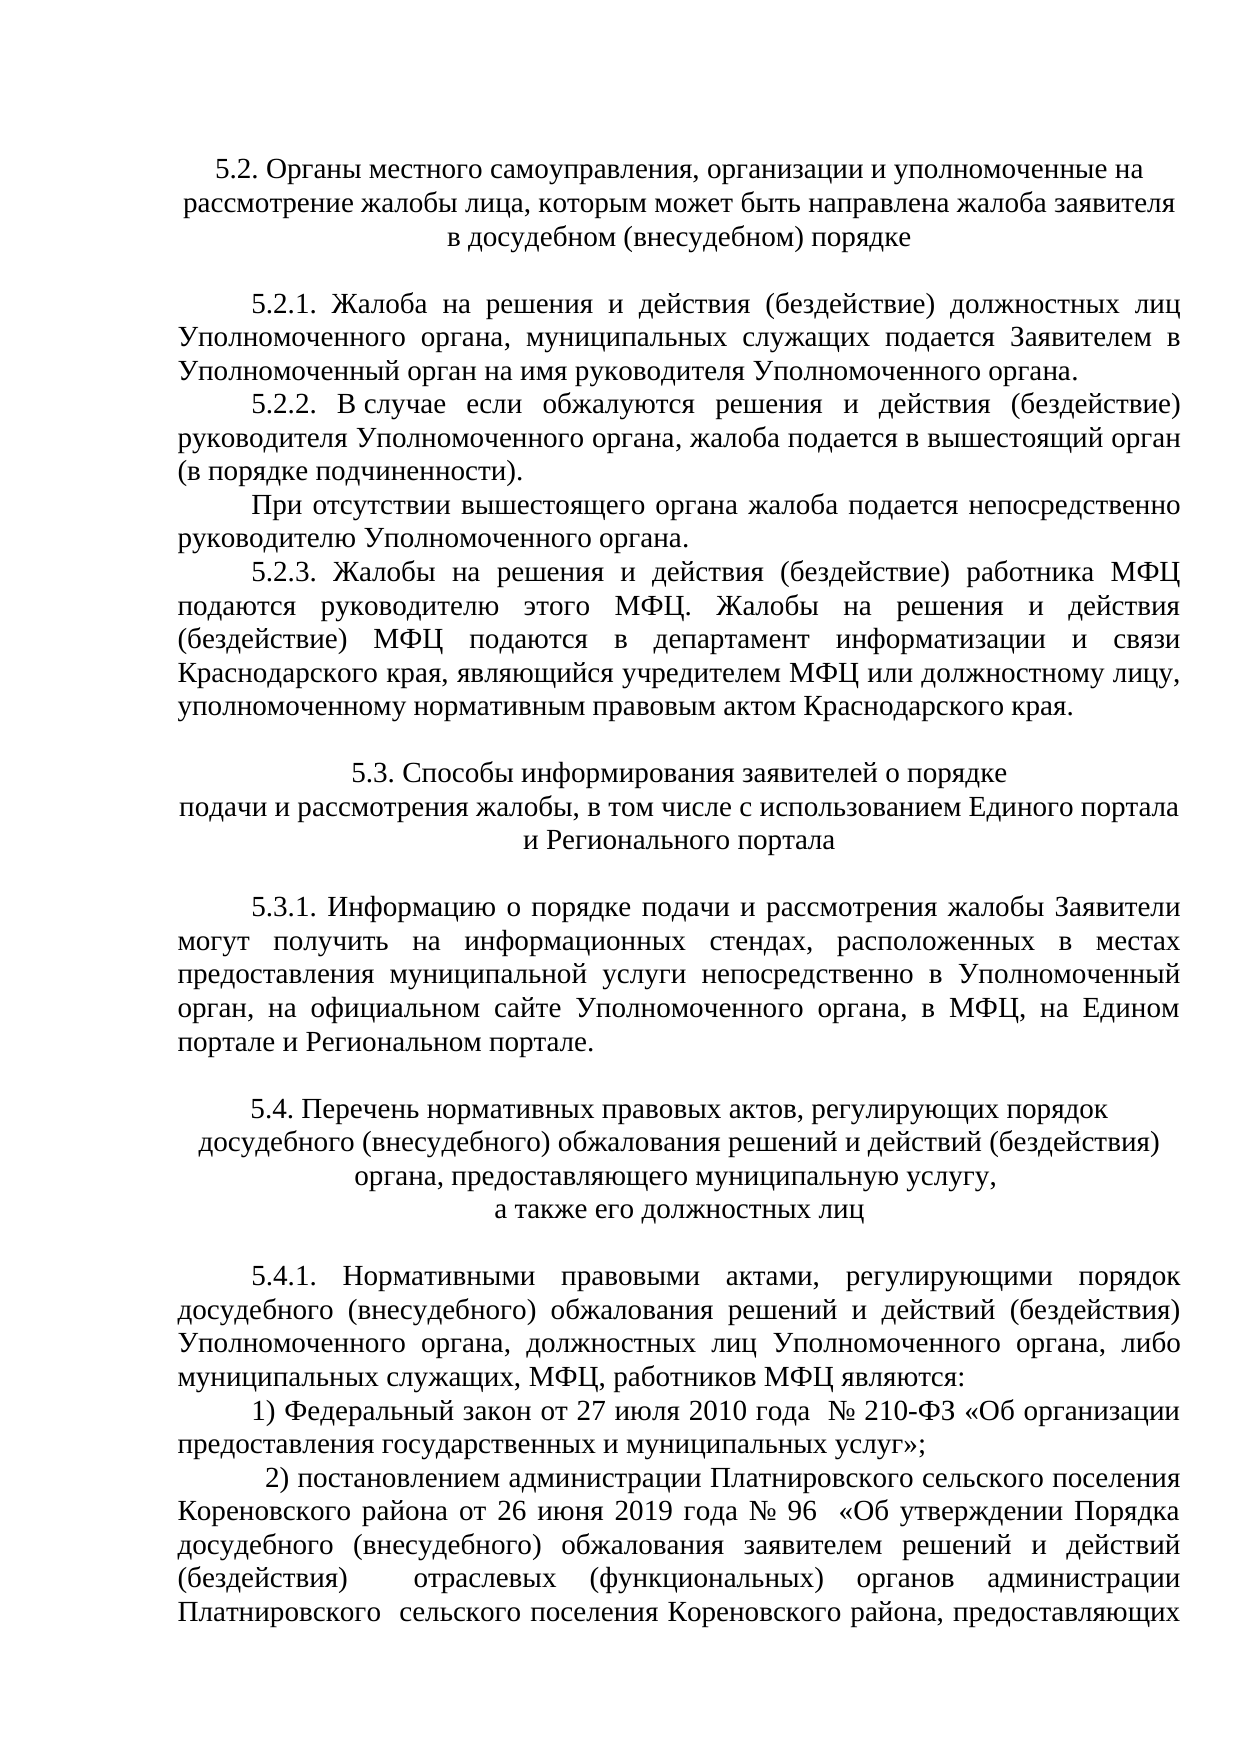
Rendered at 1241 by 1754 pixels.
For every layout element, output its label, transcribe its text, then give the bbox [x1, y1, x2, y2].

text 5.4. Перечень нормативных правовых актов, регулирующих порядок досудебного (внесудебного) обжалования решений и действий (бездействия) органа, предоставляющего муниципальную услугу, а также его должностных лиц [177, 1091, 1181, 1225]
text 1) Федеральный закон от 27 июля 2010 года № 210-ФЗ «Об организации предоставления государственных и муниципальных услуг»; [177, 1393, 1181, 1460]
text 5.3. Способы информирования заявителей о порядке [177, 755, 1181, 789]
text 5.3.1. Информацию о порядке подачи и рассмотрения жалобы Заявители могут получить на информационных стендах, расположенных в местах предоставления муниципальной услуги непосредственно в Уполномоченный орган, на официальном сайте Уполномоченного органа, в МФЦ, на Едином портале и Региональном портале. [177, 889, 1181, 1057]
text 5.2.1. Жалоба на решения и действия (бездействие) должностных лиц Уполномоченного органа, муниципальных служащих подается Заявителем в Уполномоченный орган на имя руководителя Уполномоченного органа. [177, 286, 1181, 386]
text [177, 1460, 1181, 1627]
text 5.4.1. Нормативными правовыми актами, регулирующими порядок досудебного (внесудебного) обжалования решений и действий (бездействия) Уполномоченного органа, должностных лиц Уполномоченного органа, либо муниципальных служащих, МФЦ, работников МФЦ являются: [177, 1258, 1181, 1393]
text 5.2.3. Жалобы на решения и действия (бездействие) работника МФЦ подаются руководителю этого МФЦ. Жалобы на решения и действия (бездействие) МФЦ подаются в департамент информатизации и связи Краснодарского края, являющийся учредителем МФЦ или должностному лицу, уполномоченному нормативным правовым актом Краснодарского края. [177, 554, 1181, 722]
text 5.2. Органы местного самоуправления, организации и уполномоченные на рассмотрение жалобы лица, которым может быть направлена жалоба заявителя в досудебном (внесудебном) порядке [177, 152, 1181, 252]
text подачи и рассмотрения жалобы, в том числе с использованием Единого портала и Регионального портала [177, 789, 1181, 856]
text 5.2.2. В случае если обжалуются решения и действия (бездействие) руководителя Уполномоченного органа, жалоба подается в вышестоящий орган (в порядке подчиненности). [177, 386, 1181, 487]
text При отсутствии вышестоящего органа жалоба подается непосредственно руководителю Уполномоченного органа. [177, 487, 1181, 554]
